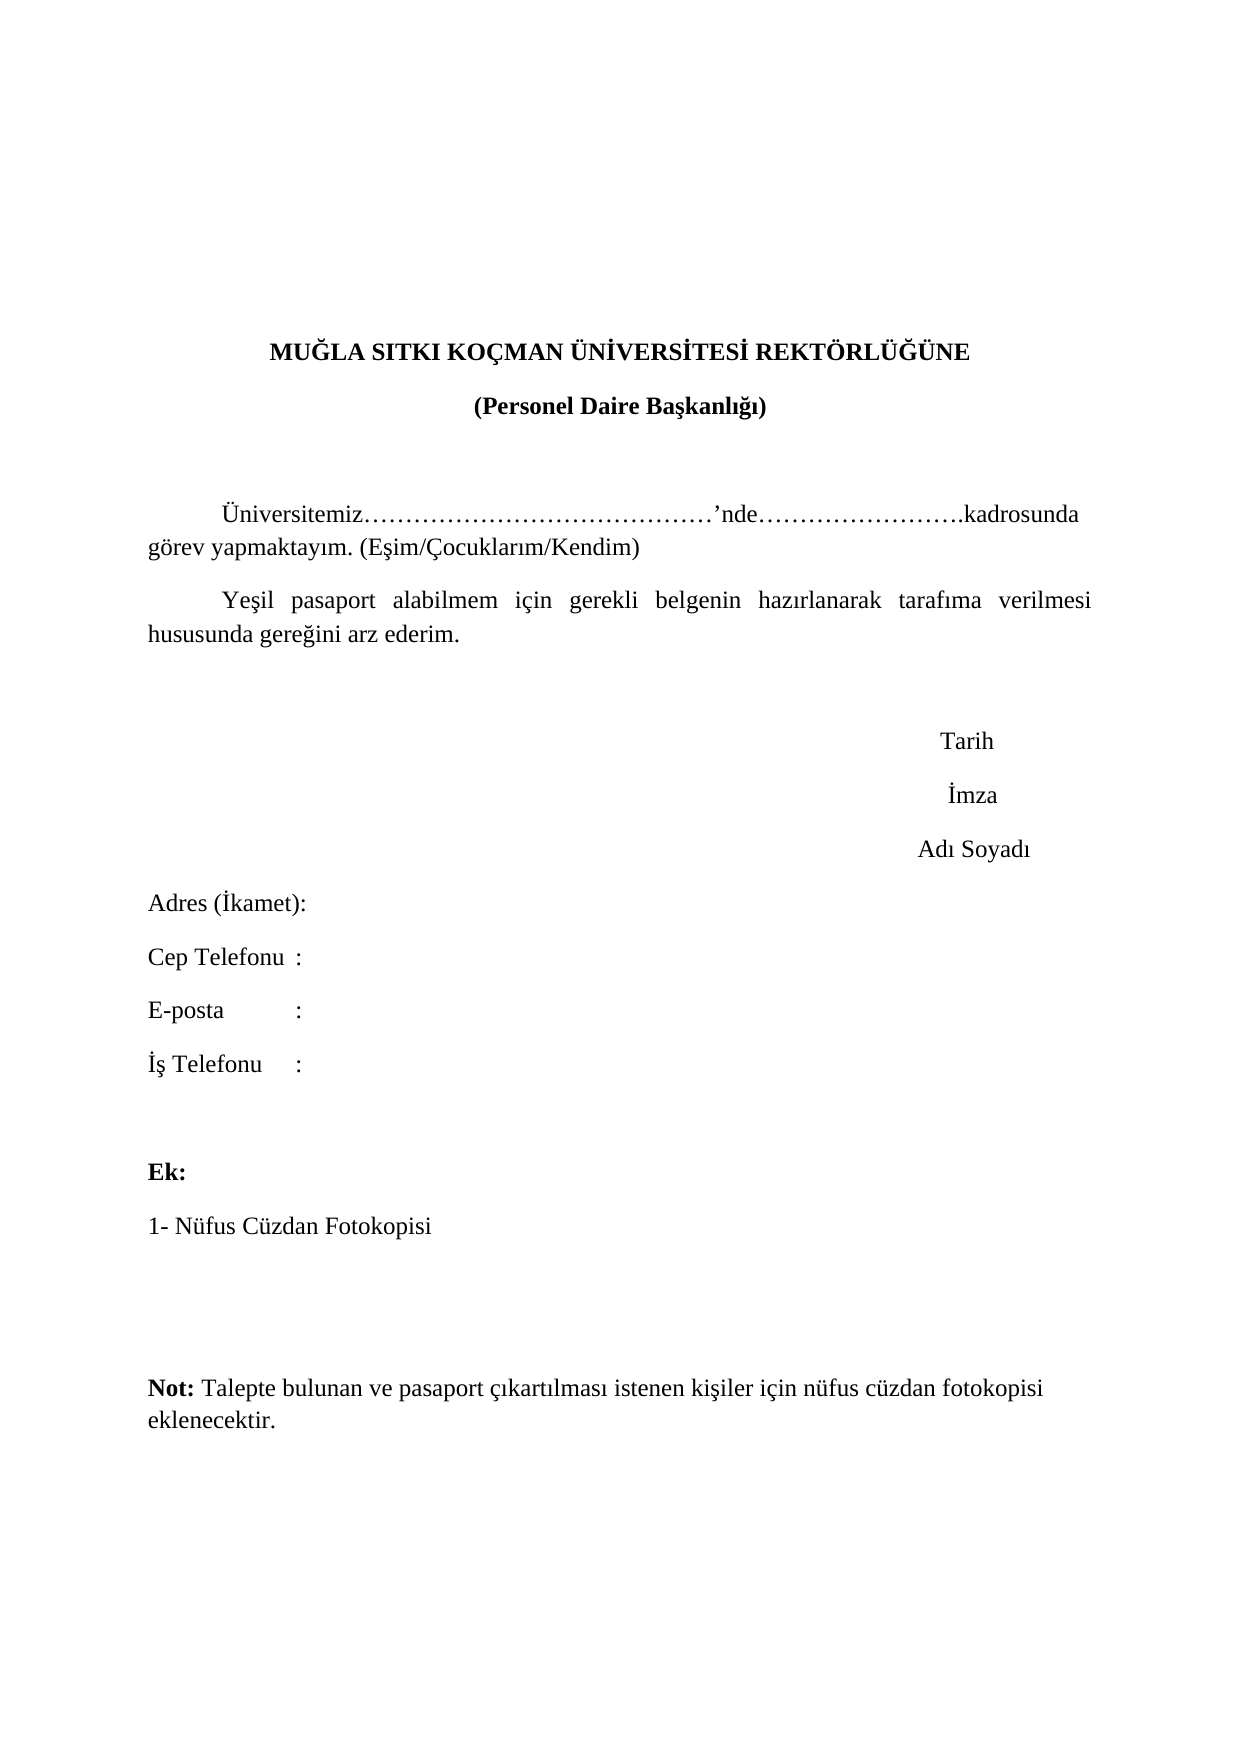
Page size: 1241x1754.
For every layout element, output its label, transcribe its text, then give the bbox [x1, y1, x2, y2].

text 1- Nüfus Cüzdan Fotokopisi [148, 1211, 1093, 1240]
text Ek: [148, 1157, 1093, 1186]
text Cep Telefonu : [148, 942, 1093, 971]
text Yeşil pasaport alabilmem için gerekli belgenin hazırlanarak tarafıma verilmesi hususunda gereğini arz ederim. [148, 586, 1093, 647]
text Üniversitemiz……………………………………’nde…………………….kadrosunda görev yapmaktayım. (Eşim/Çocuklarım/Kendim) [148, 499, 1093, 561]
text MUĞLA SITKI KOÇMAN ÜNİVERSİTESİ REKTÖRLÜĞÜNE [148, 337, 1093, 366]
text E-posta : [148, 996, 1093, 1024]
text Not: Talepte bulunan ve pasaport çıkartılması istenen kişiler için nüfus cüzdan fotokopisi eklenecektir. [148, 1373, 1093, 1434]
text Adres (İkamet): [148, 888, 1093, 917]
text Tarih [148, 726, 1093, 755]
text (Personel Daire Başkanlığı) [148, 391, 1093, 420]
text İş Telefonu : [148, 1049, 1093, 1078]
text İmza [885, 780, 1093, 809]
text Adı Soyadı [811, 834, 1093, 863]
